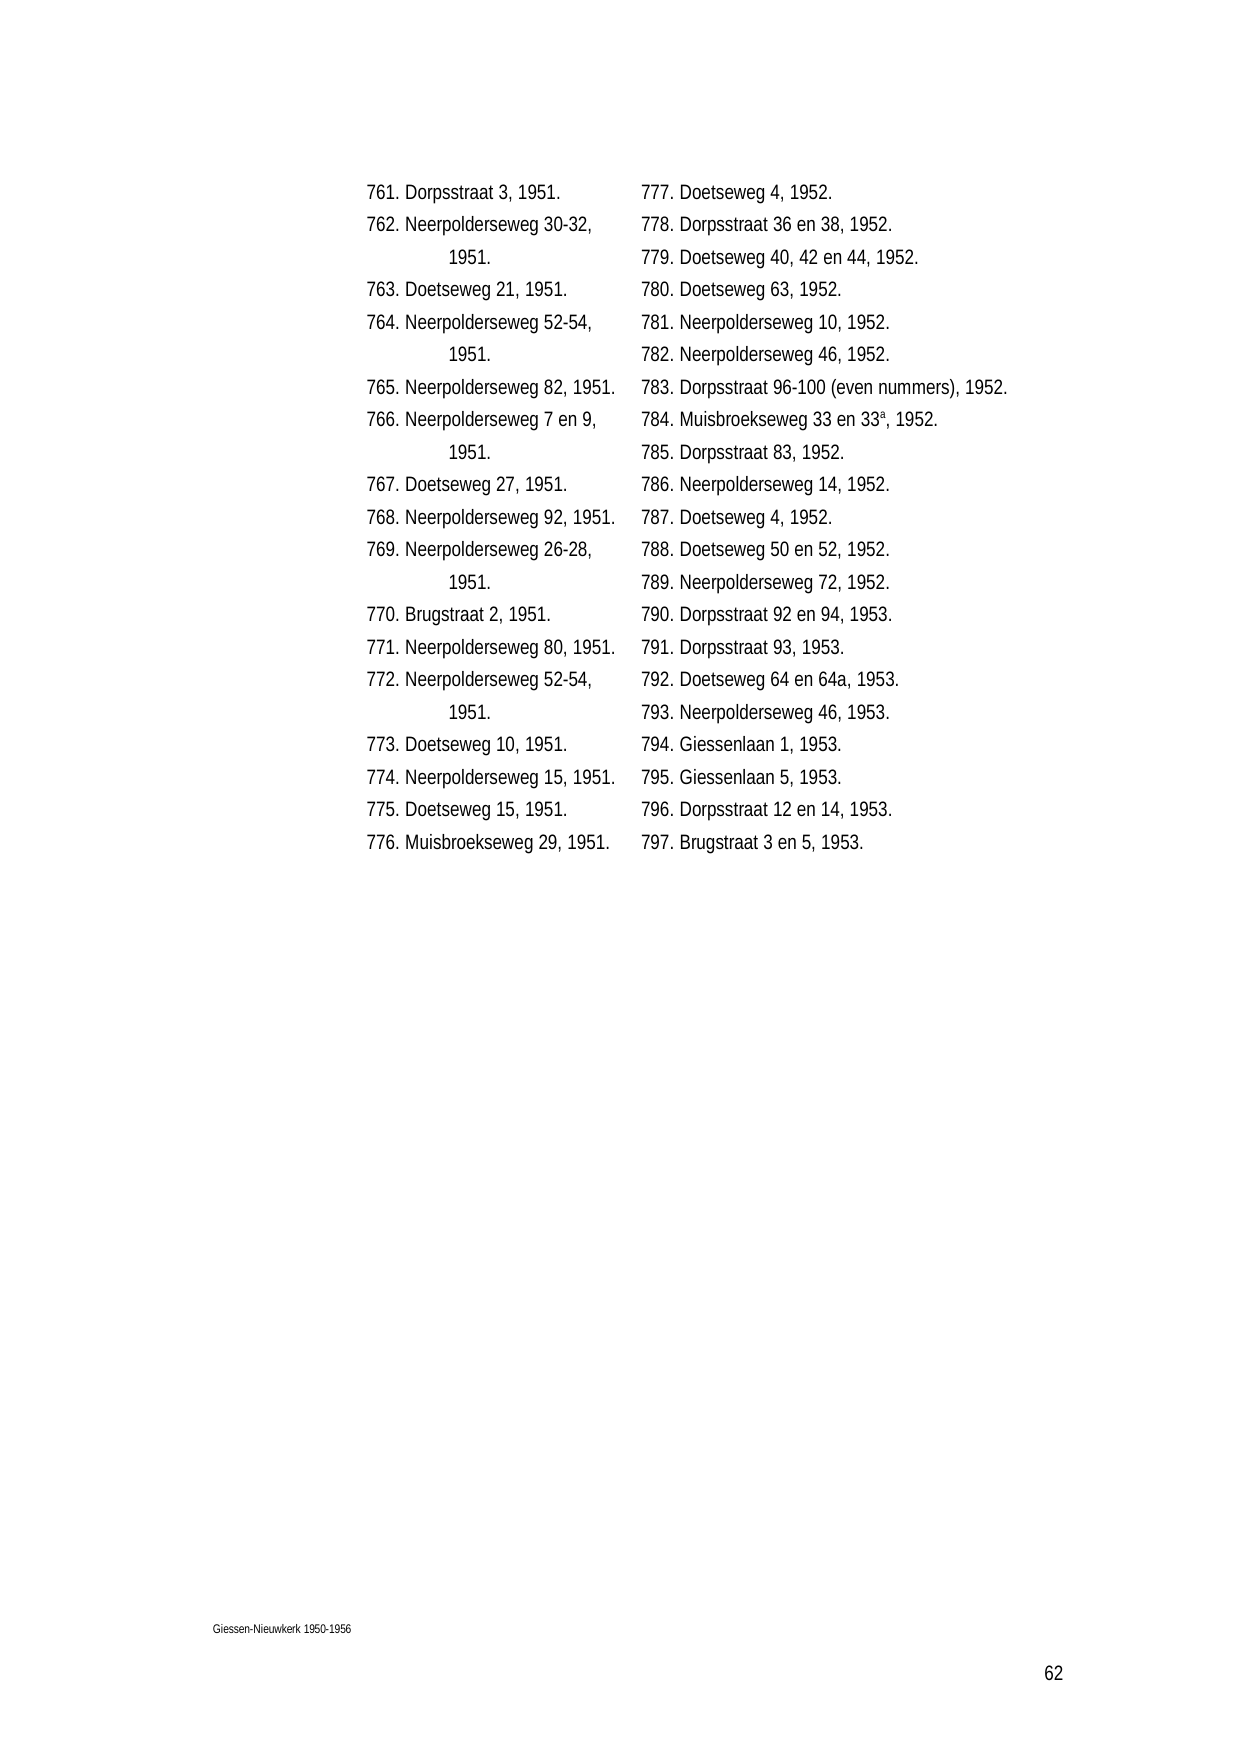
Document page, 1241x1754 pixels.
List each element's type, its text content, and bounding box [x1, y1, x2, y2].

text 761. Dorpsstraat 3, 1951. [213, 171, 635, 204]
text 763. Doetseweg 21, 1951. [213, 269, 635, 301]
text 788. Doetseweg 50 en 52, 1952. [641, 529, 1063, 561]
text 777. Doetseweg 4, 1952. [641, 171, 1063, 204]
text 784. Muisbroekseweg 33 en 33a, 1952. [641, 399, 1063, 431]
text 778. Dorpsstraat 36 en 38, 1952. [641, 204, 1063, 236]
text 776. Muisbroekseweg 29, 1951. [213, 821, 635, 854]
text 792. Doetseweg 64 en 64a, 1953. [641, 659, 1063, 691]
text 762. Neerpolderseweg 30-32, 1951. [213, 204, 635, 269]
text 774. Neerpolderseweg 15, 1951. [213, 756, 635, 789]
text 768. Neerpolderseweg 92, 1951. [213, 496, 635, 529]
text 772. Neerpolderseweg 52-54, 1951. [213, 659, 635, 724]
text 795. Giessenlaan 5, 1953. [641, 756, 1063, 789]
text 789. Neerpolderseweg 72, 1952. [641, 561, 1063, 594]
text 797. Brugstraat 3 en 5, 1953. 798. Doetseweg 10, 1953. [641, 821, 1063, 854]
text 781. Neerpolderseweg 10, 1952. [641, 301, 1063, 334]
text 786. Neerpolderseweg 14, 1952. [641, 464, 1063, 496]
text 794. Giessenlaan 1, 1953. [641, 724, 1063, 756]
text 770. Brugstraat 2, 1951. [213, 594, 635, 626]
text 787. Doetseweg 4, 1952. [641, 496, 1063, 529]
text 775. Doetseweg 15, 1951. [213, 789, 635, 821]
text 793. Neerpolderseweg 46, 1953. [641, 691, 1063, 724]
text 779. Doetseweg 40, 42 en 44, 1952. [641, 236, 1063, 269]
text 796. Dorpsstraat 12 en 14, 1953. [641, 789, 1063, 821]
text 785. Dorpsstraat 83, 1952. [641, 431, 1063, 464]
text 764. Neerpolderseweg 52-54, 1951. [213, 301, 635, 366]
text 769. Neerpolderseweg 26-28, 1951. [213, 529, 635, 594]
text 765. Neerpolderseweg 82, 1951. [213, 366, 635, 399]
text 766. Neerpolderseweg 7 en 9, 1951. [213, 399, 635, 464]
text 782. Neerpolderseweg 46, 1952. [641, 334, 1063, 366]
text 790. Dorpsstraat 92 en 94, 1953. [641, 594, 1063, 626]
text 773. Doetseweg 10, 1951. [213, 724, 635, 756]
text 780. Doetseweg 63, 1952. [641, 269, 1063, 301]
text 771. Neerpolderseweg 80, 1951. [213, 626, 635, 659]
text 767. Doetseweg 27, 1951. [213, 464, 635, 496]
text 791. Dorpsstraat 93, 1953. [641, 626, 1063, 659]
text 783. Dorpsstraat 96-100 (even nummers), 1952. [641, 366, 1063, 399]
